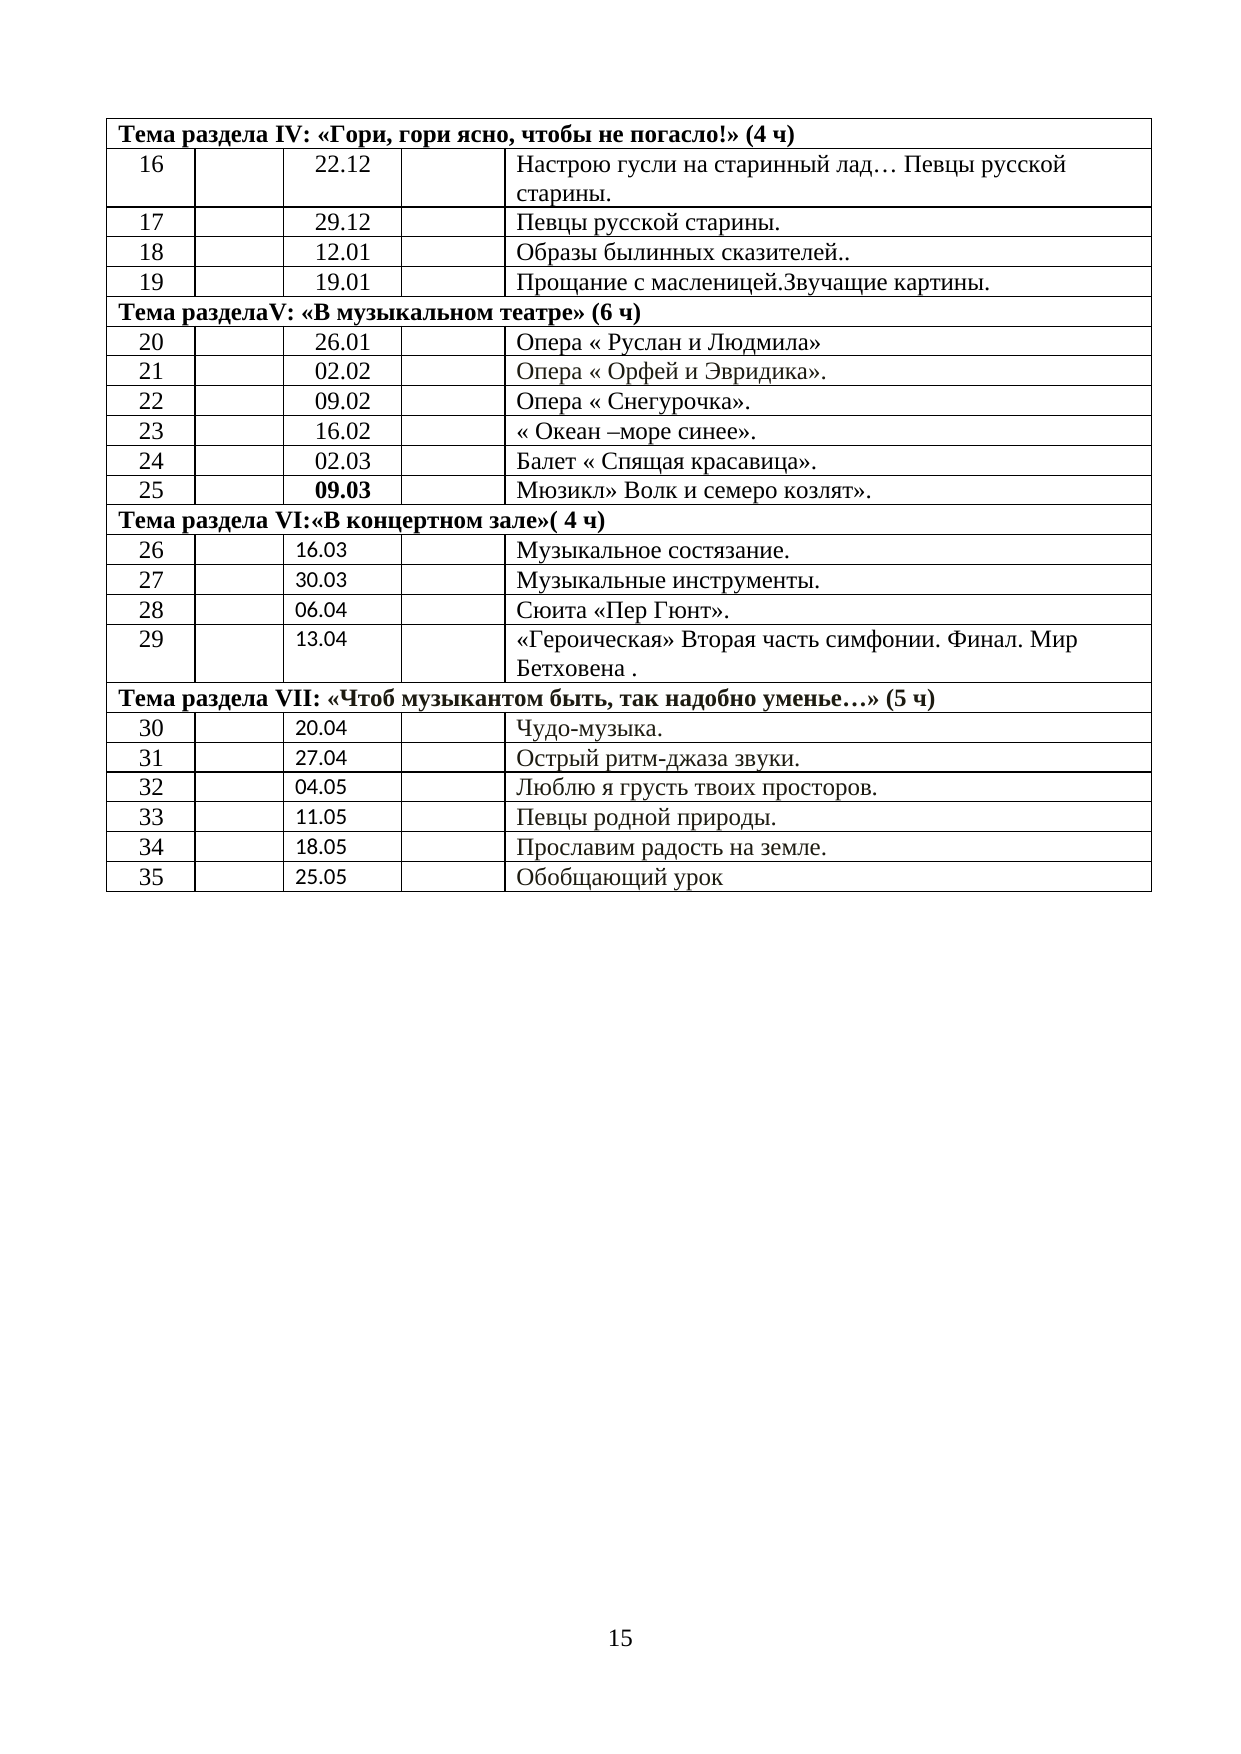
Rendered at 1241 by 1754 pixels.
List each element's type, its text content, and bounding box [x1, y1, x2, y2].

table_cell [402, 476, 504, 504]
table_cell Опера « Снегурочка». [506, 386, 1151, 415]
table_cell 02.03 [284, 446, 401, 474]
table_cell [196, 267, 283, 296]
table_cell 06.04 [284, 595, 401, 623]
table_cell Образы былинных сказителей.. [506, 237, 1151, 266]
table_cell [402, 802, 504, 831]
table_cell 26 [107, 535, 194, 564]
table_cell [402, 237, 504, 266]
table_cell [196, 446, 283, 474]
table_cell 23 [107, 416, 194, 445]
table_cell 29 [107, 625, 194, 682]
table_cell Люблю я грусть твоих просторов. [506, 773, 1151, 801]
table_cell [402, 386, 504, 415]
table_cell [402, 356, 504, 385]
table_cell 18.05 [284, 832, 401, 861]
table_cell 16.03 [284, 535, 401, 564]
table_cell Мюзикл» Волк и семеро козлят». [506, 476, 1151, 504]
table_cell [402, 862, 504, 891]
table_cell Тема разделаV: «В музыкальном театре» (6 ч) [107, 297, 1151, 326]
table_cell [402, 773, 504, 801]
table_cell 09.03 [284, 476, 401, 504]
table_cell [196, 862, 283, 891]
table_cell [196, 327, 283, 355]
table_cell 29.12 [284, 208, 401, 236]
table_cell 19 [107, 267, 194, 296]
table_cell 25 [107, 476, 194, 504]
table_cell [402, 267, 504, 296]
table_cell [196, 535, 283, 564]
table_cell [196, 743, 283, 771]
table_cell [402, 565, 504, 594]
table_cell Обобщающий урок [506, 862, 1151, 891]
table_cell 13.04 [284, 625, 401, 682]
table_cell [402, 327, 504, 355]
table_cell [402, 446, 504, 474]
table_cell [402, 713, 504, 742]
table_cell 30.03 [284, 565, 401, 594]
table_cell Прославим радость на земле. [506, 832, 1151, 861]
table_cell 19.01 [284, 267, 401, 296]
table_cell Сюита «Пер Гюнт». [506, 595, 1151, 623]
table_cell [196, 713, 283, 742]
table_cell 20 [107, 327, 194, 355]
table_cell Чудо-музыка. [506, 713, 1151, 742]
table_cell [196, 386, 283, 415]
table_cell [196, 802, 283, 831]
table_cell 04.05 [284, 773, 401, 801]
table_cell 12.01 [284, 237, 401, 266]
table_cell Музыкальные инструменты. [506, 565, 1151, 594]
table_cell [402, 595, 504, 623]
table_cell Певцы родной природы. [506, 802, 1151, 831]
table_cell 09.02 [284, 386, 401, 415]
table_cell [402, 208, 504, 236]
table_cell [196, 208, 283, 236]
table_cell 11.05 [284, 802, 401, 831]
table_cell [196, 237, 283, 266]
table_cell [402, 743, 504, 771]
table_cell 32 [107, 773, 194, 801]
table_cell 31 [107, 743, 194, 771]
table_cell [196, 625, 283, 682]
table_cell Опера « Орфей и Эвридика». [506, 356, 1151, 385]
table_cell 27 [107, 565, 194, 594]
table_cell 20.04 [284, 713, 401, 742]
table_cell 25.05 [284, 862, 401, 891]
table_cell Тема раздела IV: «Гори, гори ясно, чтобы не погасло!» (4 ч) [107, 119, 1151, 148]
table_cell 35 [107, 862, 194, 891]
table_cell [402, 535, 504, 564]
table_cell 30 [107, 713, 194, 742]
table_cell [196, 356, 283, 385]
table_cell 26.01 [284, 327, 401, 355]
table_cell « Океан –море синее». [506, 416, 1151, 445]
table_cell [196, 832, 283, 861]
table_cell [402, 149, 504, 206]
table_cell 16.02 [284, 416, 401, 445]
table_cell 16 [107, 149, 194, 206]
table_cell 24 [107, 446, 194, 474]
table_cell Балет « Спящая красавица». [506, 446, 1151, 474]
table_cell 17 [107, 208, 194, 236]
table_cell [196, 149, 283, 206]
table_cell Острый ритм-джаза звуки. [506, 743, 1151, 771]
table_cell [402, 832, 504, 861]
table_cell [402, 416, 504, 445]
table_cell [402, 625, 504, 682]
table_cell [196, 565, 283, 594]
table_cell Опера « Руслан и Людмила» [506, 327, 1151, 355]
table_cell [196, 595, 283, 623]
table_cell Музыкальное состязание. [506, 535, 1151, 564]
table_cell Певцы русской старины. [506, 208, 1151, 236]
table_cell 21 [107, 356, 194, 385]
table_cell [196, 773, 283, 801]
table_cell [196, 416, 283, 445]
table_cell 22.12 [284, 149, 401, 206]
table_cell 33 [107, 802, 194, 831]
table_cell 02.02 [284, 356, 401, 385]
table_cell «Героическая» Вторая часть симфонии. Финал. Мир Бетховена . [506, 625, 1151, 682]
table_cell Настрою гусли на старинный лад… Певцы русской старины. [506, 149, 1151, 206]
table_cell 18 [107, 237, 194, 266]
table_cell Тема раздела VII: «Чтоб музыкантом быть, так надобно уменье…» (5 ч) [107, 683, 1151, 712]
table_cell 27.04 [284, 743, 401, 771]
table_cell 34 [107, 832, 194, 861]
table_cell [196, 476, 283, 504]
table_cell 28 [107, 595, 194, 623]
table_cell Прощание с масленицей.Звучащие картины. [506, 267, 1151, 296]
table_cell Тема раздела VI:«В концертном зале»( 4 ч) [107, 505, 1151, 534]
table_cell 22 [107, 386, 194, 415]
